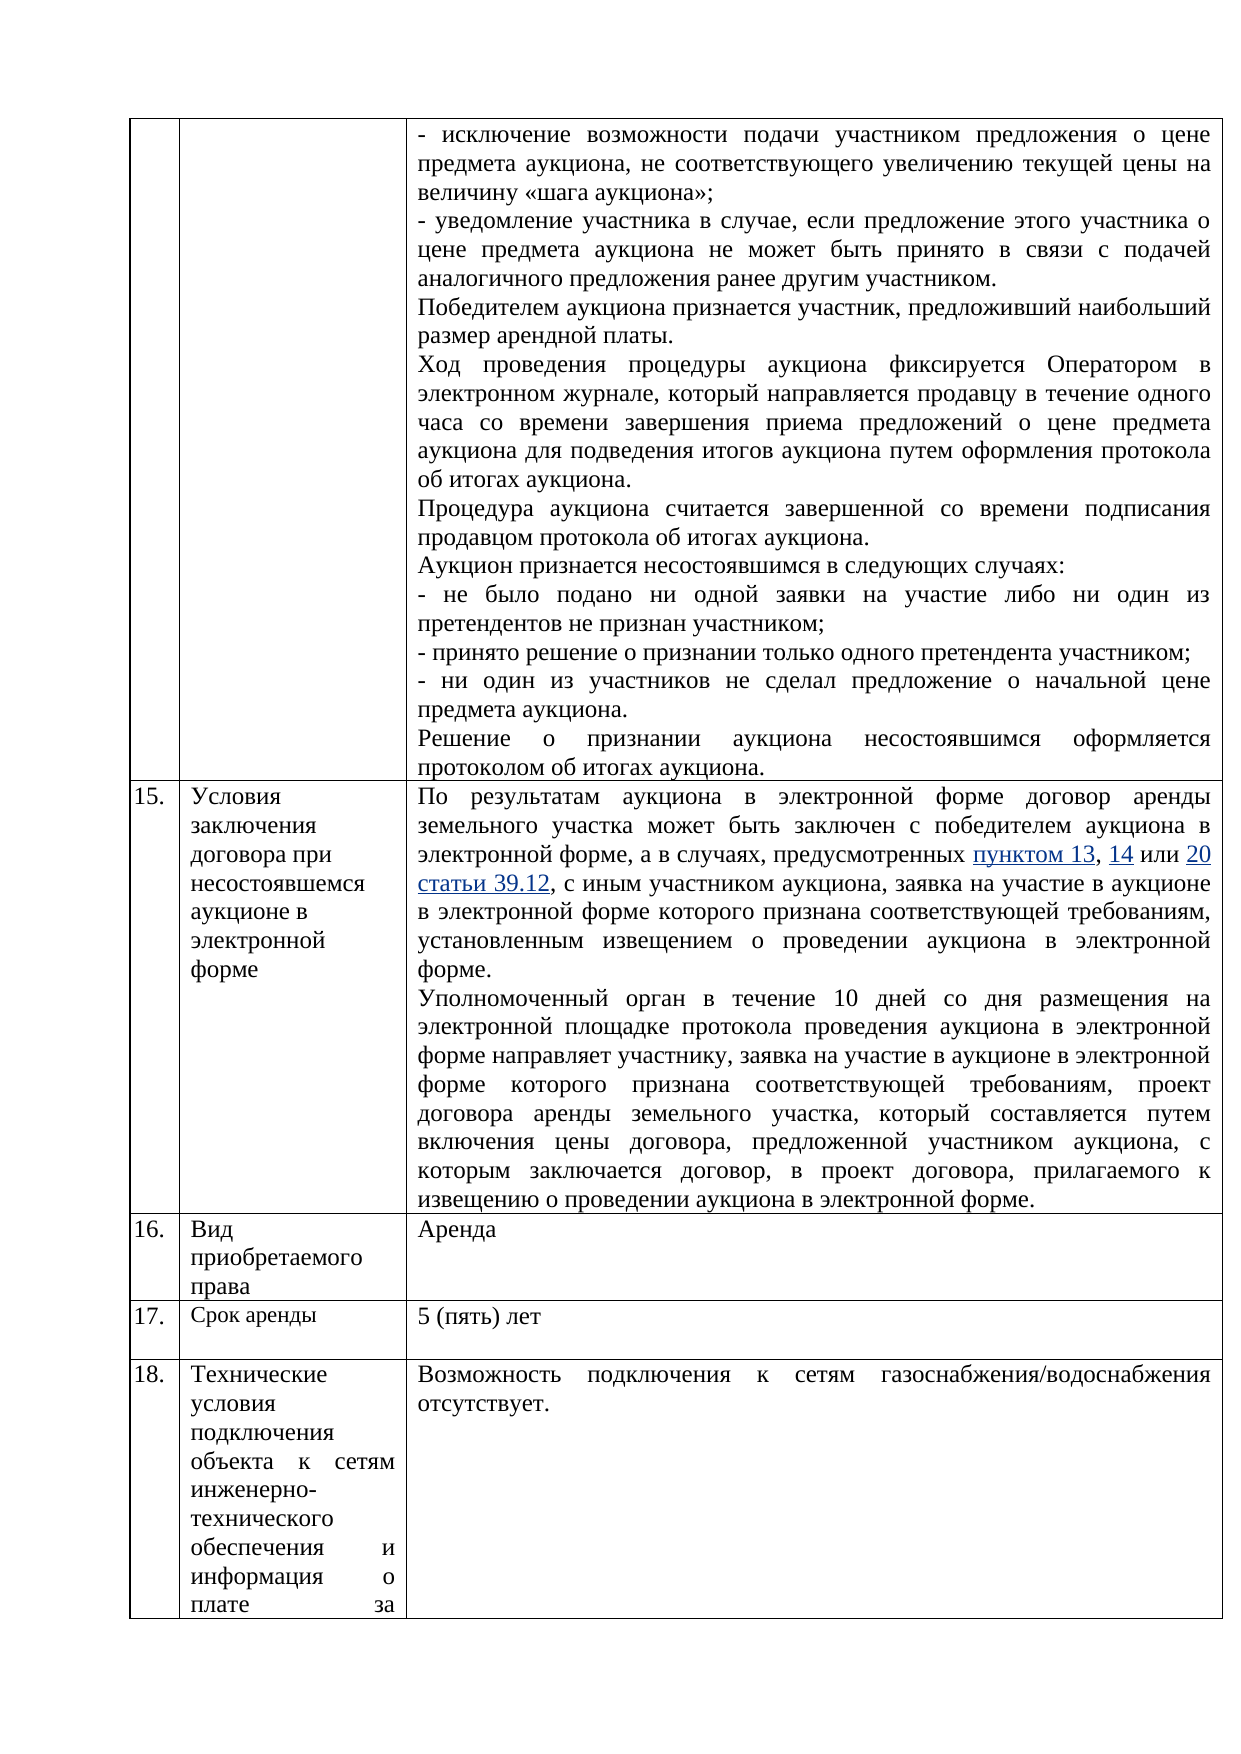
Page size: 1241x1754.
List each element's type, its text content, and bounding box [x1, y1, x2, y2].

table_cell Вид приобретаемого права [180, 1214, 406, 1300]
table_cell Срок аренды [180, 1301, 406, 1358]
table_cell По результатам аукциона в электронной форме договор аренды земельного участка может быть заключен с победителем аукциона в электронной форме, а в случаях, предусмотренных пунктом 13, 14 или 20 статьи 39.12, с иным участником аукциона, заявка на участие в аукционе в электронной форме которого признана соответствующей требованиям, установленным извещением о проведении аукциона в электронной форме. Уполномоченный орган в течение 10 дней со дня размещения на электронной площадке протокола проведения аукциона в электронной форме направляет участнику, заявка на участие в аукционе в электронной форме которого признана соответствующей требованиям, проект договора аренды земельного участка, который составляется путем включения цены договора, предложенной участником аукциона, с которым заключается договор, в проект договора, прилагаемого к извещению о проведении аукциона в электронной форме. [407, 781, 1222, 1213]
table_cell [131, 781, 179, 1213]
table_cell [180, 119, 406, 780]
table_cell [407, 1360, 1222, 1618]
table_cell [131, 1360, 179, 1618]
table_cell Аренда [407, 1214, 1222, 1300]
table_cell Условия заключения договора при несостоявшемся аукционе в электронной форме [180, 781, 406, 1213]
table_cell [180, 1360, 406, 1618]
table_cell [407, 119, 1222, 780]
table_cell [131, 119, 179, 780]
table_cell [131, 1301, 179, 1358]
table_cell [131, 1214, 179, 1300]
table_cell 5 (пять) лет [407, 1301, 1222, 1358]
